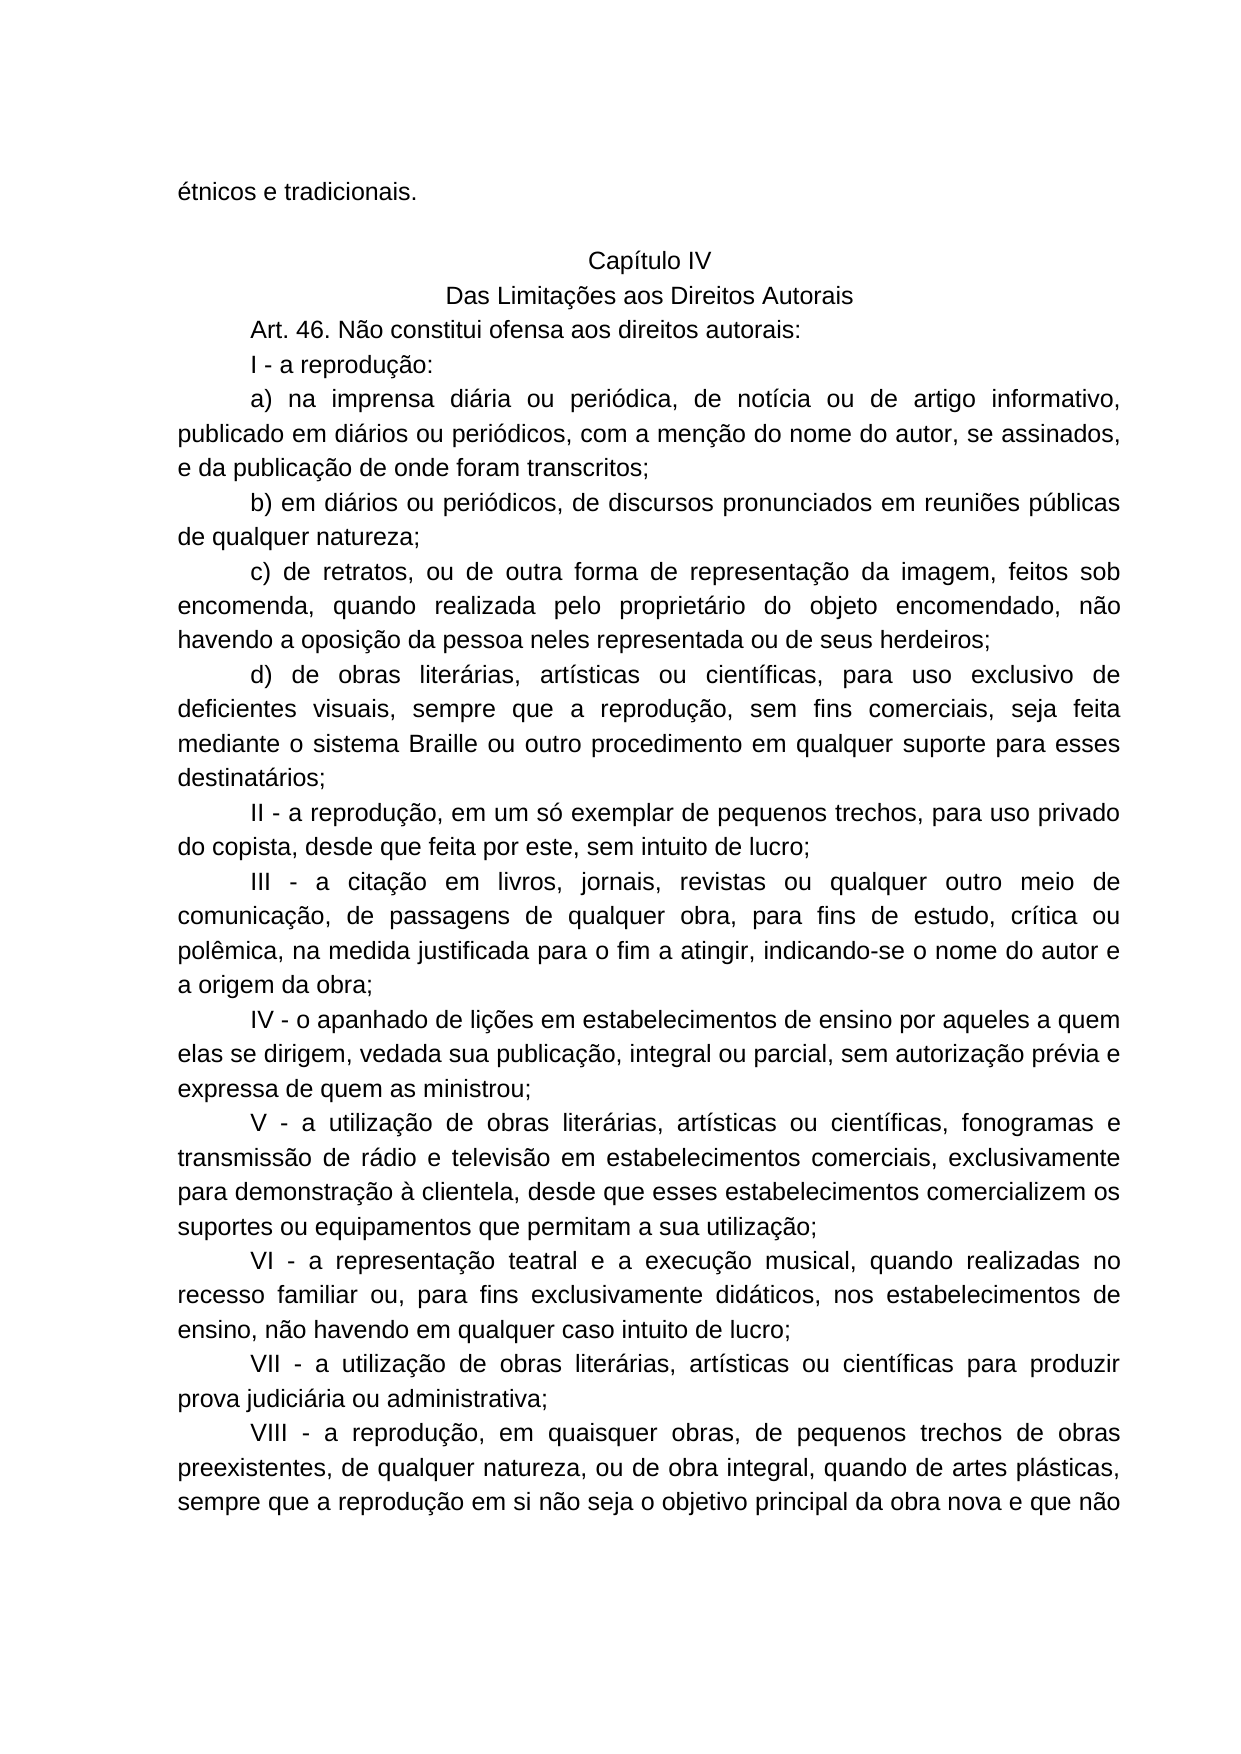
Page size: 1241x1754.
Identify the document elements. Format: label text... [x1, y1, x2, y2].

text b) em diários ou periódicos, de discursos pronunciados em reuniões públicas de qualquer natureza; [177, 487, 1122, 551]
text III - a citação em livros, jornais, revistas ou qualquer outro meio de comunicação, de passagens de qualquer obra, para fins de estudo, crítica ou polêmica, na medida justificada para o fim a atingir, indicando-se o nome do autor e a origem da obra; [177, 867, 1122, 999]
text VI - a representação teatral e a execução musical, quando realizadas no recesso familiar ou, para fins exclusivamente didáticos, nos estabelecimentos de ensino, não havendo em qualquer caso intuito de lucro; [177, 1246, 1122, 1344]
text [177, 1418, 1122, 1516]
text a) na imprensa diária ou periódica, de notícia ou de artigo informativo, publicado em diários ou periódicos, com a menção do nome do autor, se assinados, e da publicação de onde foram transcritos; [177, 384, 1122, 482]
text IV - o apanhado de lições em estabelecimentos de ensino por aqueles a quem elas se dirigem, vedada sua publicação, integral ou parcial, sem autorização prévia e expressa de quem as ministrou; [177, 1005, 1122, 1102]
text VII - a utilização de obras literárias, artísticas ou científicas para produzir prova judiciária ou administrativa; [177, 1349, 1122, 1413]
text I - a reprodução: [177, 349, 1122, 378]
text c) de retratos, ou de outra forma de representação da imagem, feitos sob encomenda, quando realizada pelo proprietário do objeto encomendado, não havendo a oposição da pessoa neles representada ou de seus herdeiros; [177, 556, 1122, 654]
text II - a reprodução, em um só exemplar de pequenos trechos, para uso privado do copista, desde que feita por este, sem intuito de lucro; [177, 798, 1122, 861]
text Capítulo IV [177, 246, 1122, 275]
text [177, 177, 1122, 206]
text Das Limitações aos Direitos Autorais [177, 281, 1122, 309]
text d) de obras literárias, artísticas ou científicas, para uso exclusivo de deficientes visuais, sempre que a reprodução, sem fins comerciais, seja feita mediante o sistema Braille ou outro procedimento em qualquer suporte para esses destinatários; [177, 660, 1122, 792]
text Art. 46. Não constitui ofensa aos direitos autorais: [177, 315, 1122, 344]
text V - a utilização de obras literárias, artísticas ou científicas, fonogramas e transmissão de rádio e televisão em estabelecimentos comerciais, exclusivamente para demonstração à clientela, desde que esses estabelecimentos comercializem os suportes ou equipamentos que permitam a sua utilização; [177, 1108, 1122, 1240]
